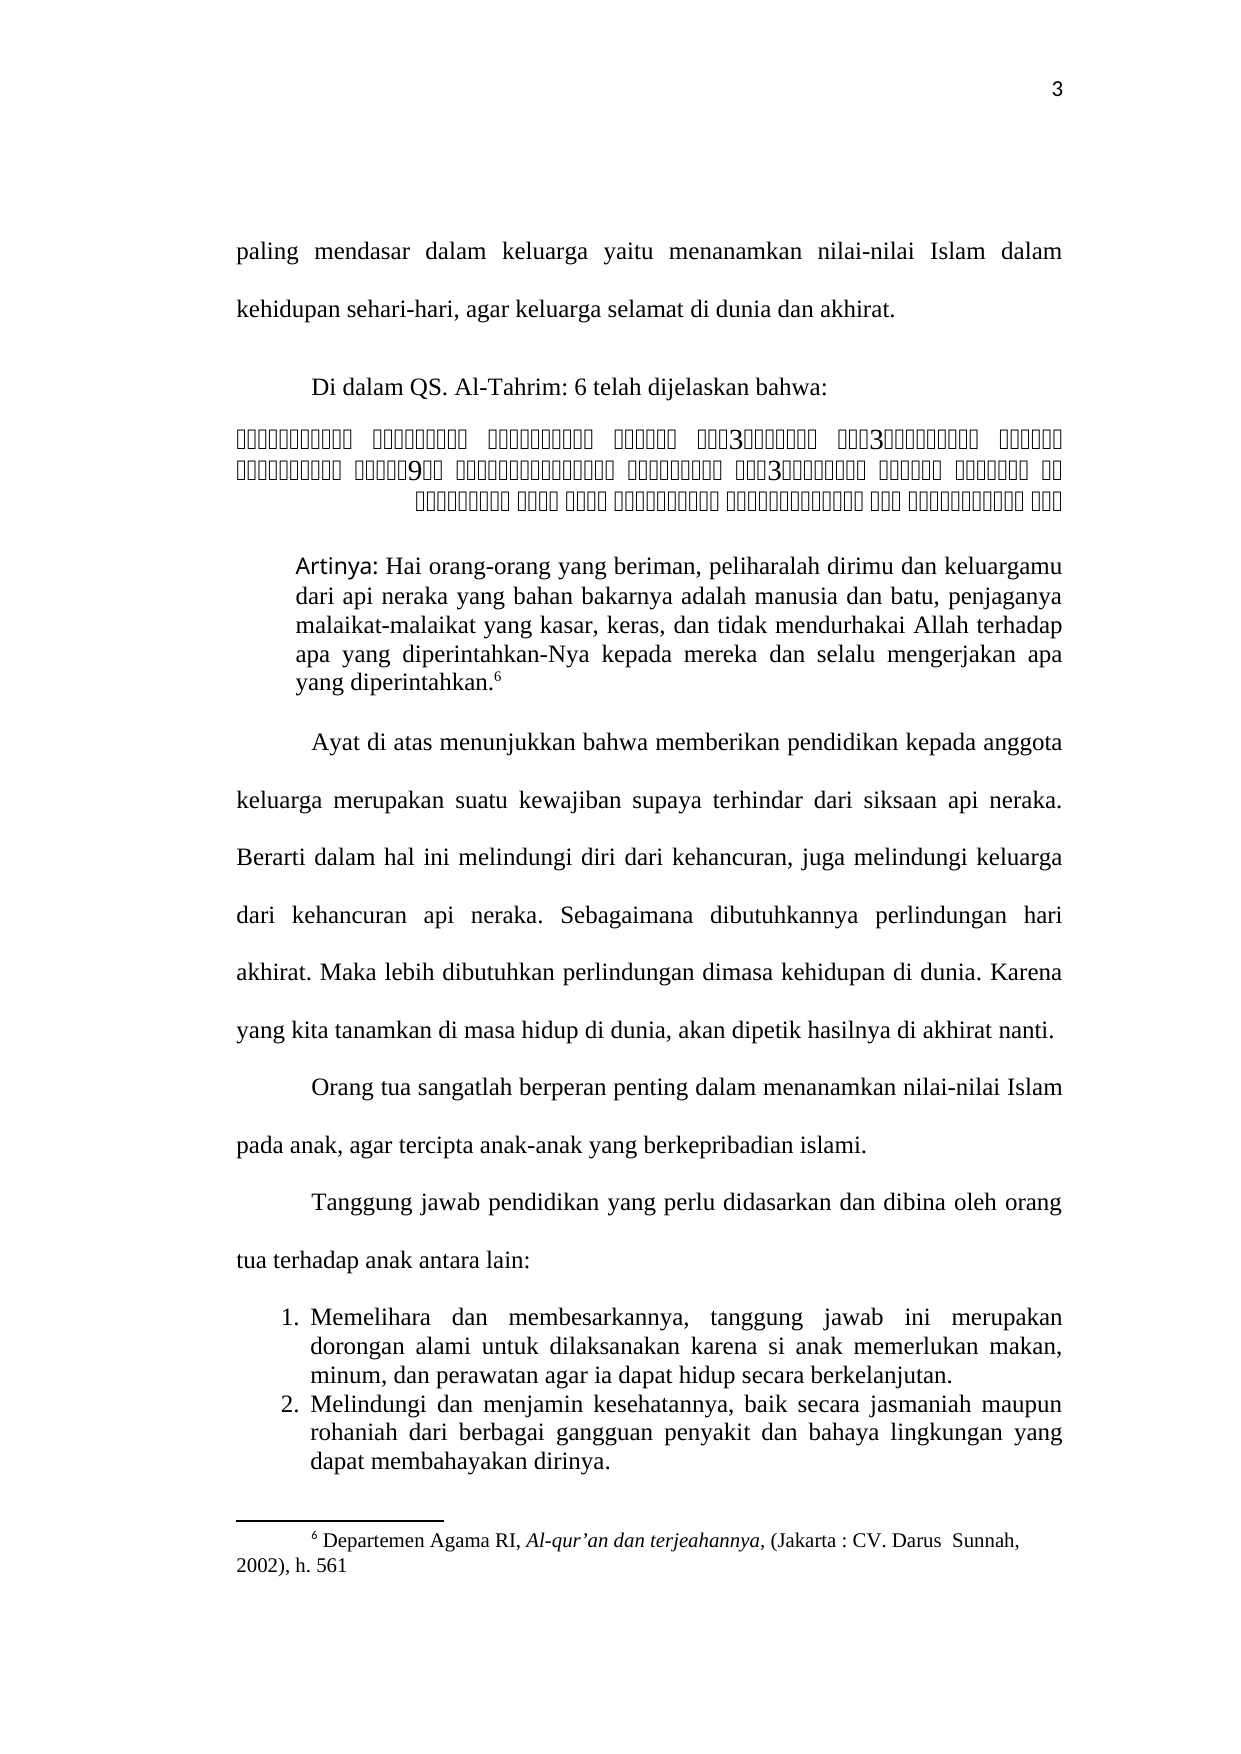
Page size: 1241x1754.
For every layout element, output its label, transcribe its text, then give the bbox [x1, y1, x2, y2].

list Tanggung jawab pendidikan yang perlu didasarkan dan dibina oleh orang tua terhadap anak antara lain: [236, 1187, 1063, 1274]
list Melindungi dan menjamin kesehatannya, baik secara jasmaniah maupun rohaniah dari berbagai gangguan penyakit dan bahaya lingkungan yang dapat membahayakan dirinya. [281, 1389, 1063, 1475]
list Di dalam QS. Al-Tahrim: 6 telah dijelaskan bahwa: [236, 372, 1063, 401]
list Orang tua sangatlah berperan penting dalam menanamkan nilai-nilai Islam pada anak, agar tercipta anak-anak yang berkepribadian islami. [236, 1072, 1063, 1159]
list Ayat di atas menunjukkan bahwa memberikan pendidikan kepada anggota keluarga merupakan suatu kewajiban supaya terhindar dari siksaan api neraka. Berarti dalam hal ini melindungi diri dari kehancuran, juga melindungi keluarga dari kehancuran api neraka. Sebagaimana dibutuhkannya perlindungan hari akhirat. Maka lebih dibutuhkan perlindungan dimasa kehidupan di dunia. Karena yang kita tanamkan di masa hidup di dunia, akan dipetik hasilnya di akhirat nanti. [236, 727, 1063, 1044]
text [236, 236, 1063, 322]
list Artinya: Hai orang-orang yang beriman, peliharalah dirimu dan keluargamu dari api neraka yang bahan bakarnya adalah manusia dan batu, penjaganya malaikat-malaikat yang kasar, keras, dan tidak mendurhakai Allah terhadap apa yang diperintahkan-Nya kepada mereka dan selalu mengerjakan apa yang diperintahkan. [295, 550, 1063, 696]
list Memelihara dan membesarkannya, tanggung jawab ini merupakan dorongan alami untuk dilaksanakan karena si anak memerlukan makan, minum, dan perawatan agar ia dapat hidup secara berkelanjutan. [281, 1302, 1063, 1389]
